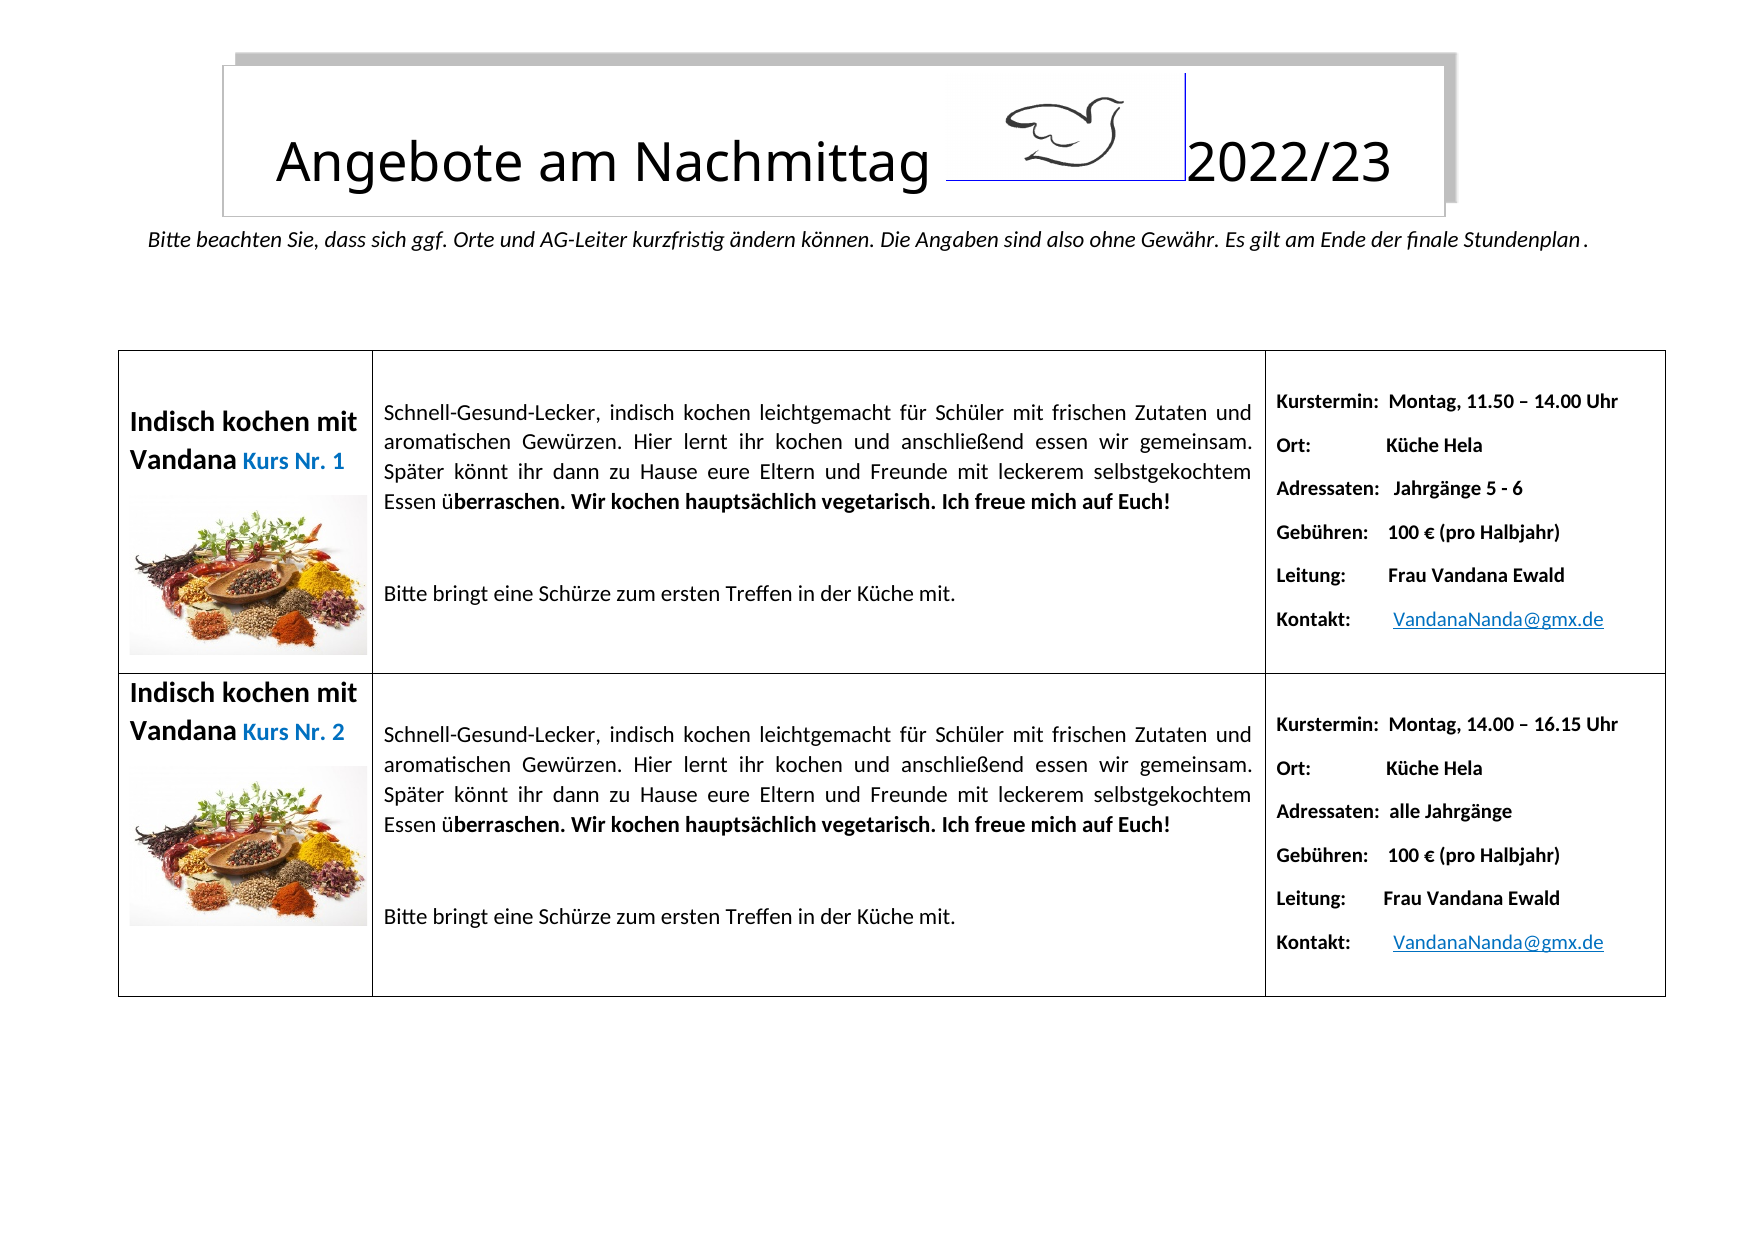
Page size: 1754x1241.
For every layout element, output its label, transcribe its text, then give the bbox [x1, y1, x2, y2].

table_cell Indisch kochen mit Vandana Kurs Nr. 2 [119, 674, 372, 996]
table_cell Kurstermin: Montag, 14.00 – 16.15 Uhr Ort: Küche Hela Adressaten: alle Jahrgänge Gebühren: 100 € (pro Halbjahr) Leitung: Frau Vandana Ewald Kontakt: VandanaNanda@gmx.de [1266, 674, 1665, 996]
picture [129, 495, 368, 655]
table_header Schnell-Gesund-Lecker, indisch kochen leichtgemacht für Schüler mit frischen Zutaten und aromatischen Gewürzen. Hier lernt ihr kochen und anschließend essen wir gemeinsam. Später könnt ihr dann zu Hause eure Eltern und Freunde mit leckerem selbstgekochtem Essen überraschen. Wir kochen hauptsächlich vegetarisch. Ich freue mich auf Euch! Bitte bringt eine Schürze zum ersten Treffen in der Küche mit. [373, 351, 1265, 673]
table_header Kurstermin: Montag, 11.50 – 14.00 Uhr Ort: Küche Hela Adressaten: Jahrgänge 5 - 6 Gebühren: 100 € (pro Halbjahr) Leitung: Frau Vandana Ewald Kontakt: VandanaNanda@gmx.de [1266, 351, 1665, 673]
table_cell Schnell-Gesund-Lecker, indisch kochen leichtgemacht für Schüler mit frischen Zutaten und aromatischen Gewürzen. Hier lernt ihr kochen und anschließend essen wir gemeinsam. Später könnt ihr dann zu Hause eure Eltern und Freunde mit leckerem selbstgekochtem Essen überraschen. Wir kochen hauptsächlich vegetarisch. Ich freue mich auf Euch! Bitte bringt eine Schürze zum ersten Treffen in der Küche mit. [373, 674, 1265, 996]
table_header Indisch kochen mit Vandana Kurs Nr. 1 [119, 351, 372, 673]
text Bitte beachten Sie, dass sich ggf. Orte und AG-Leiter kurzfristig ändern können. Die Angaben sind also ohne Gewähr. Es gilt am Ende der finale Stundenplan. [148, 226, 1636, 253]
picture [129, 766, 368, 926]
